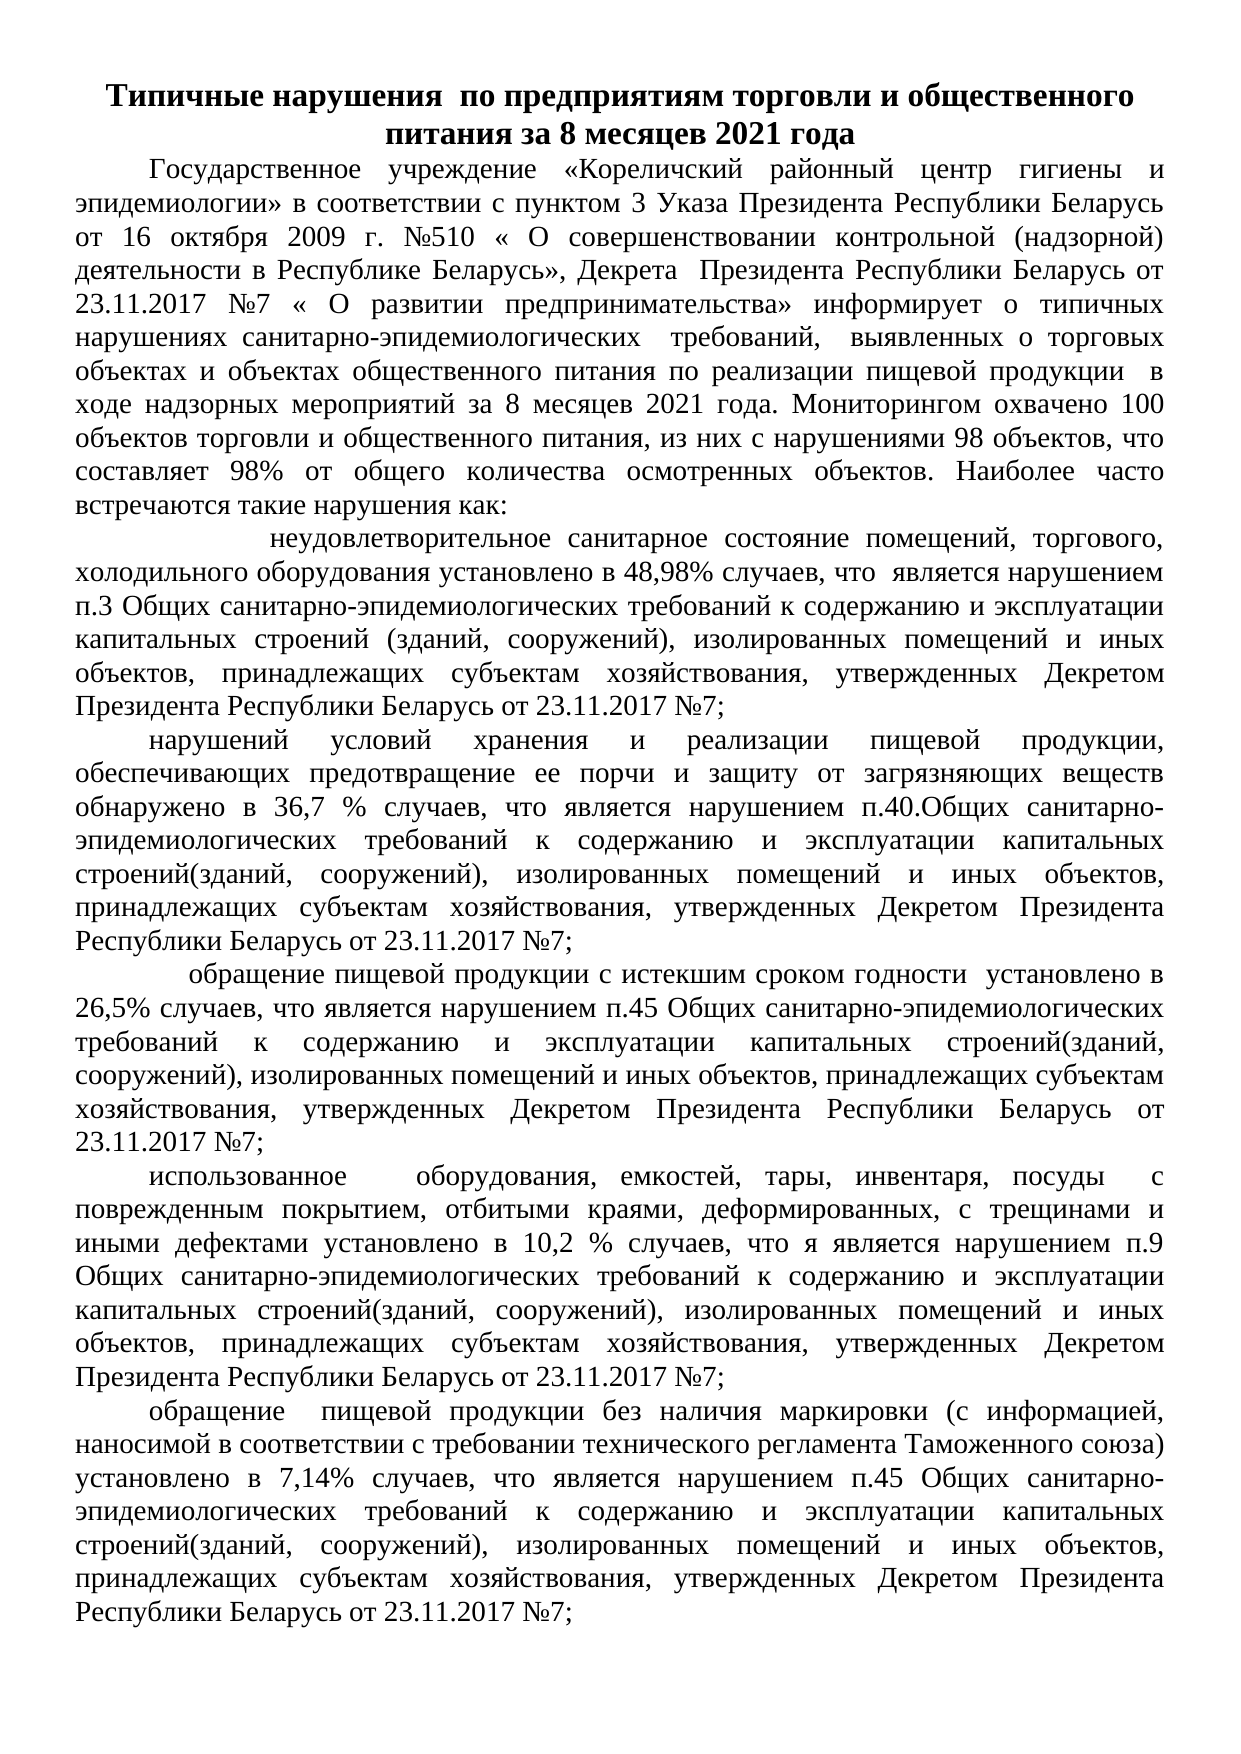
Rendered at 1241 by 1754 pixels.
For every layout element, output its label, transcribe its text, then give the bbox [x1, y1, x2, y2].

text Государственное учреждение «Кореличский районный центр гигиены и эпидемиологии» в соответствии с пунктом 3 Указа Президента Республики Беларусь от 16 октября 2009 г. №510 « О совершенствовании контрольной (надзорной) деятельности в Республике Беларусь», Декрета Президента Республики Беларусь от 23.11.2017 №7 « О развитии предпринимательства» информирует о типичных нарушениях санитарно-эпидемиологических требований, выявленных о торговых объектах и объектах общественного питания по реализации пищевой продукции в ходе надзорных мероприятий за 8 месяцев 2021 года. Мониторингом охвачено 100 объектов торговли и общественного питания, из них с нарушениями 98 объектов, что составляет 98% от общего количества осмотренных объектов. Наиболее часто встречаются такие нарушения как: [75, 152, 1165, 521]
text обращение пищевой продукции без наличия маркировки (с информацией, наносимой в соответствии с требовании технического регламента Таможенного союза) установлено в 7,14% случаев, что является нарушением п.45 Общих санитарно-эпидемиологических требований к содержанию и эксплуатации капитальных строений(зданий, сооружений), изолированных помещений и иных объектов, принадлежащих субъектам хозяйствования, утвержденных Декретом Президента Республики Беларусь от 23.11.2017 №7; [75, 1393, 1165, 1627]
text обращение пищевой продукции с истекшим сроком годности установлено в 26,5% случаев, что является нарушением п.45 Общих санитарно-эпидемиологических требований к содержанию и эксплуатации капитальных строений(зданий, сооружений), изолированных помещений и иных объектов, принадлежащих субъектам хозяйствования, утвержденных Декретом Президента Республики Беларусь от 23.11.2017 №7; [75, 957, 1165, 1158]
text Типичные нарушения по предприятиям торговли и общественного питания за 8 месяцев 2021 года [75, 75, 1165, 152]
text использованное оборудования, емкостей, тары, инвентаря, посуды с поврежденным покрытием, отбитыми краями, деформированных, с трещинами и иными дефектами установлено в 10,2 % случаев, что я является нарушением п.9 Общих санитарно-эпидемиологических требований к содержанию и эксплуатации капитальных строений(зданий, сооружений), изолированных помещений и иных объектов, принадлежащих субъектам хозяйствования, утвержденных Декретом Президента Республики Беларусь от 23.11.2017 №7; [75, 1158, 1165, 1393]
text неудовлетворительное санитарное состояние помещений, торгового, холодильного оборудования установлено в 48,98% случаев, что является нарушением п.3 Общих санитарно-эпидемиологических требований к содержанию и эксплуатации капитальных строений (зданий, сооружений), изолированных помещений и иных объектов, принадлежащих субъектам хозяйствования, утвержденных Декретом Президента Республики Беларусь от 23.11.2017 №7; [75, 521, 1165, 722]
text нарушений условий хранения и реализации пищевой продукции, обеспечивающих предотвращение ее порчи и защиту от загрязняющих веществ обнаружено в 36,7 % случаев, что является нарушением п.40.Общих санитарно-эпидемиологических требований к содержанию и эксплуатации капитальных строений(зданий, сооружений), изолированных помещений и иных объектов, принадлежащих субъектам хозяйствования, утвержденных Декретом Президента Республики Беларусь от 23.11.2017 №7; [75, 722, 1165, 957]
